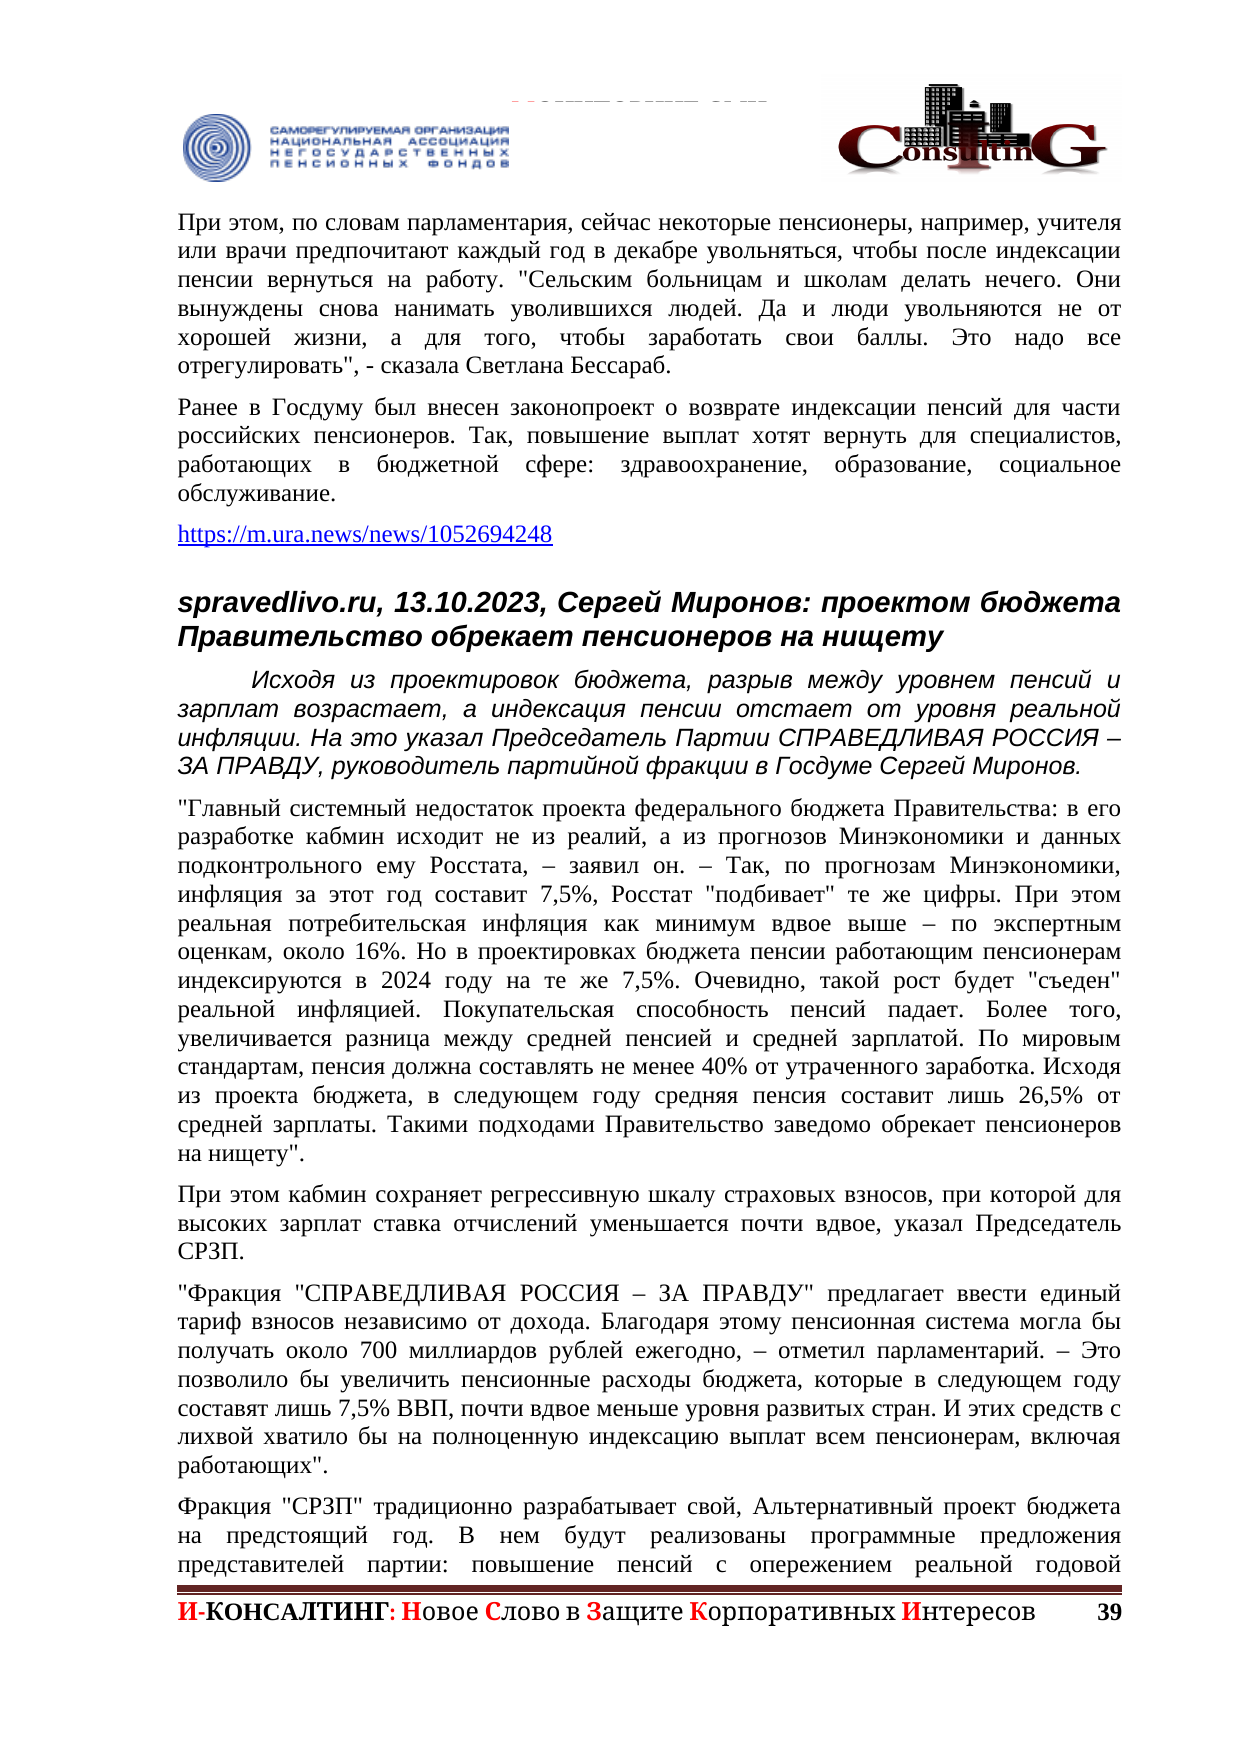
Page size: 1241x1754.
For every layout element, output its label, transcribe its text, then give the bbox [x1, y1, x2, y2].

picture [183, 114, 509, 182]
text При этом кабмин сохраняет регрессивную шкалу страховых взносов, при которой для высоких зарплат ставка отчислений уменьшается почти вдвое, указал Председатель СРЗП. [177, 1179, 1122, 1265]
subtitle Исходя из проектировок бюджета, разрыв между уровнем пенсий и зарплат возрастает, а индексация пенсии отстает от уровня реальной инфляции. На это указал Председатель Партии СПРАВЕДЛИВАЯ РОССИЯ – ЗА ПРАВДУ, руководитель партийной фракции в Госдуме Сергей Миронов. [177, 665, 1122, 780]
text Ранее в Госдуму был внесен законопроект о возврате индексации пенсий для части российских пенсионеров. Так, повышение выплат хотят вернуть для специалистов, работающих в бюджетной сфере: здравоохранение, образование, социальное обслуживание. [177, 392, 1122, 507]
subtitle spravedlivo.ru, 13.10.2023, Сергей Миронов: проектом бюджета Правительство обрекает пенсионеров на нищету [177, 586, 1122, 653]
text "Фракция "СПРАВЕДЛИВАЯ РОССИЯ – ЗА ПРАВДУ" предлагает ввести единый тариф взносов независимо от дохода. Благодаря этому пенсионная система могла бы получать около 700 миллиардов рублей ежегодно, – отметил парламентарий. – Это позволило бы увеличить пенсионные расходы бюджета, которые в следующем году составят лишь 7,5% ВВП, почти вдвое меньше уровня развитых стран. И этих средств с лихвой хватило бы на полноценную индексацию выплат всем пенсионерам, включая работающих". [177, 1278, 1122, 1479]
text При этом, по словам парламентария, сейчас некоторые пенсионеры, например, учителя или врачи предпочитают каждый год в декабре увольняться, чтобы после индексации пенсии вернуться на работу. "Сельским больницам и школам делать нечего. Они вынуждены снова нанимать уволившихся людей. Да и люди увольняются не от хорошей жизни, а для того, чтобы заработать свои баллы. Это надо все отрегулировать", - сказала Светлана Бессараб. [177, 207, 1122, 379]
text https://m.ura.news/news/1052694248 [177, 519, 1122, 548]
text "Главный системный недостаток проекта федерального бюджета Правительства: в его разработке кабмин исходит не из реалий, а из прогнозов Минэкономики и данных подконтрольного ему Росстата, – заявил он. – Так, по прогнозам Минэкономики, инфляция за этот год составит 7,5%, Росстат "подбивает" те же цифры. При этом реальная потребительская инфляция как минимум вдвое выше – по экспертным оценкам, около 16%. Но в проектировках бюджета пенсии работающим пенсионерам индексируются в 2024 году на те же 7,5%. Очевидно, такой рост будет "съеден" реальной инфляцией. Покупательская способность пенсий падает. Более того, увеличивается разница между средней пенсией и средней зарплатой. По мировым стандартам, пенсия должна составлять не менее 40% от утраченного заработка. Исходя из проекта бюджета, в следующем году средняя пенсия составит лишь 26,5% от средней зарплаты. Такими подходами Правительство заведомо обрекает пенсионеров на нищету". [177, 793, 1122, 1166]
picture [821, 73, 1122, 182]
